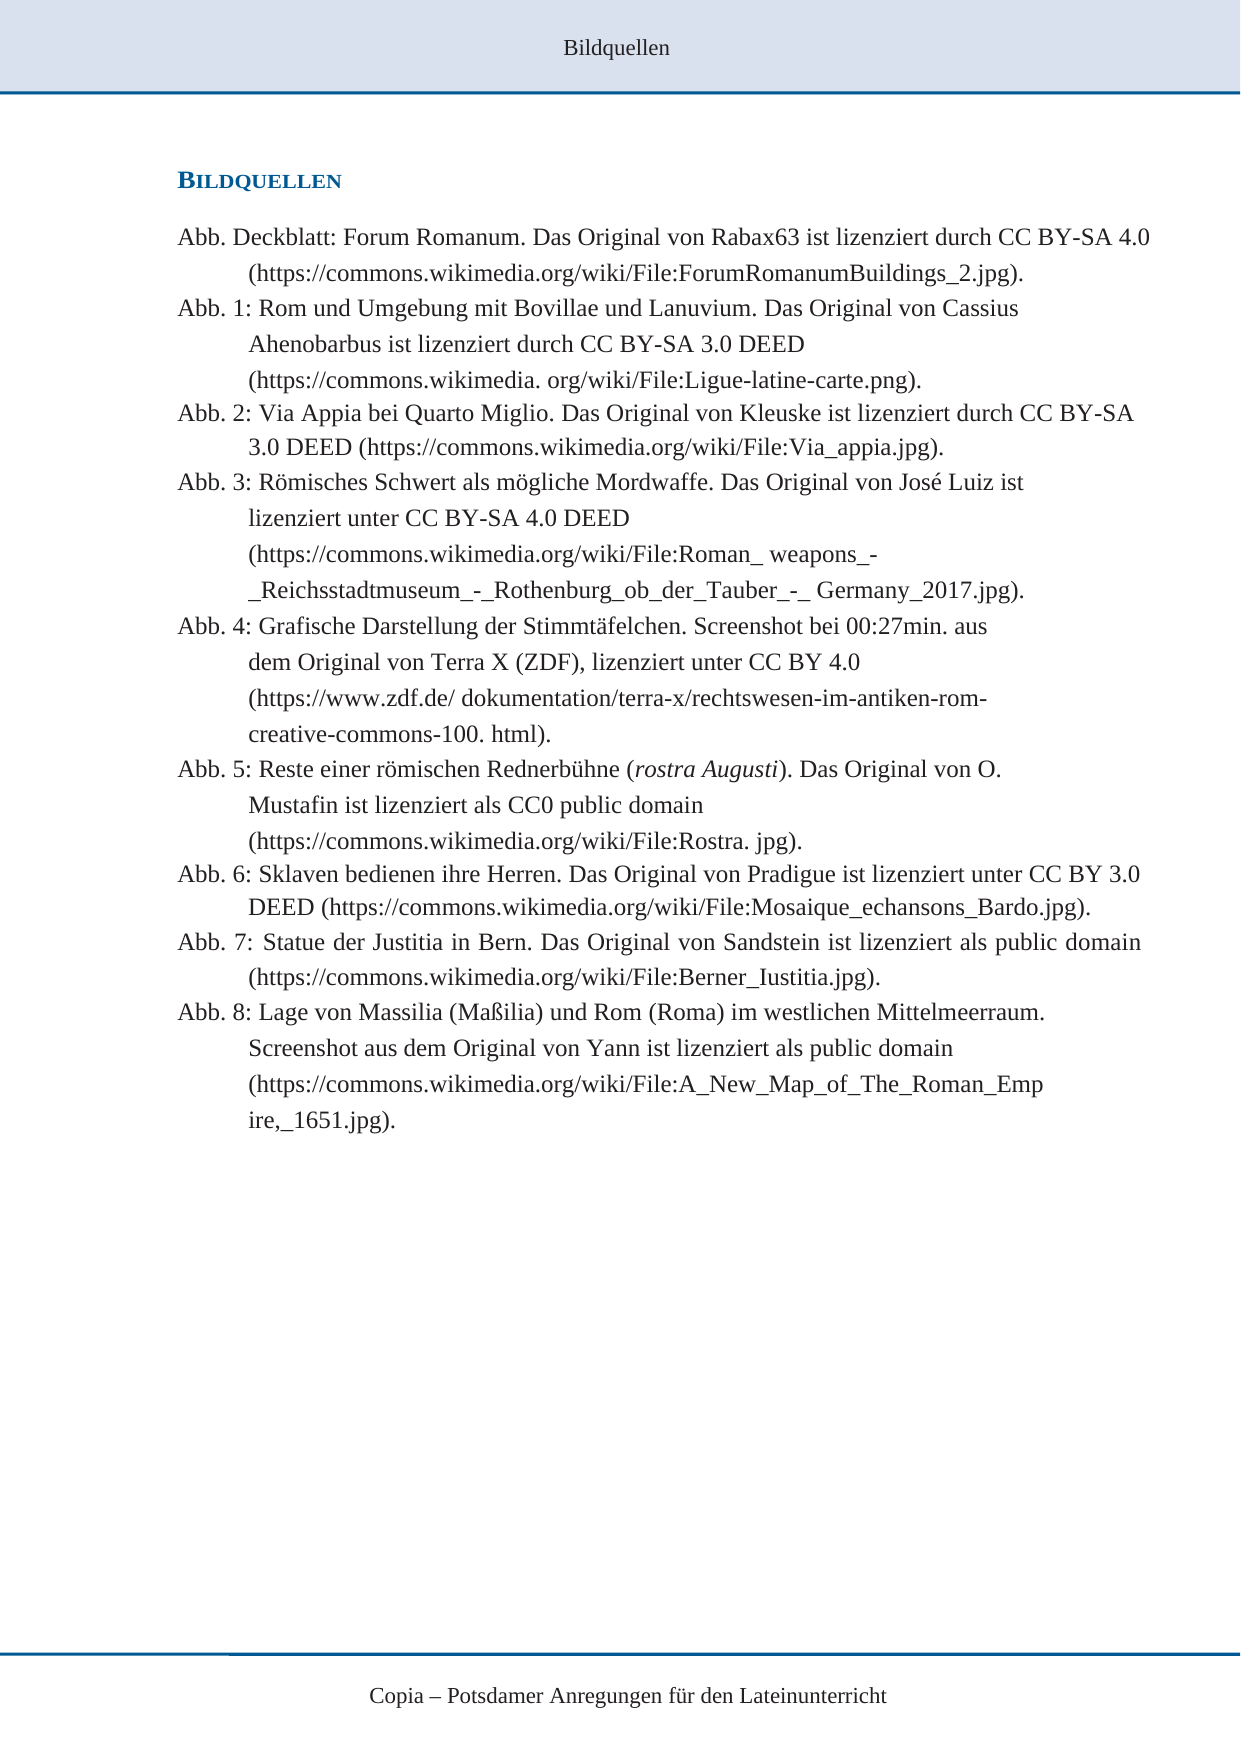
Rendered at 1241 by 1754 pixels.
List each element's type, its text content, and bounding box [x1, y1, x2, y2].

text DEED (https://commons.wikimedia.org/wiki/File:Mosaique_echansons_Bardo.jpg). [177, 892, 1221, 921]
text Abb. Deckblatt: Forum Romanum. Das Original von Rabax63 ist lizenziert durch CC BY-SA 4.0 (https://commons.wikimedia.org/wiki/File:ForumRomanumBuildings_2.jpg). [177, 222, 1221, 286]
text Abb. 6: Sklaven bedienen ihre Herren. Das Original von Pradigue ist lizenziert unter CC BY 3.0 [177, 862, 1221, 887]
text Abb. 4: Grafische Darstellung der Stimmtäfelchen. Screenshot bei 00:27min. aus dem Original von Terra X (ZDF), lizenziert unter CC BY 4.0 (https://www.zdf.de/ dokumentation/terra-x/rechtswesen-im-antiken-rom-creative-commons-100. html). [177, 611, 1028, 747]
text 3.0 DEED (https://commons.wikimedia.org/wiki/File:Via_appia.jpg). [248, 432, 1221, 461]
subtitle Bildquellen [177, 159, 1221, 196]
text Abb. 2: Via Appia bei Quarto Miglio. Das Original von Kleuske ist lizenziert durch CC BY-SA [177, 401, 1221, 426]
text Abb. 7: Statue der Justitia in Bern. Das Original von Sandstein ist lizenziert als public domain [177, 927, 1221, 956]
text Abb. 3: Römisches Schwert als mögliche Mordwaffe. Das Original von José Luiz ist lizenziert unter CC BY-SA 4.0 DEED (https://commons.wikimedia.org/wiki/File:Roman_ weapons_-_Reichsstadtmuseum_-_Rothenburg_ob_der_Tauber_-_ Germany_2017.jpg). [177, 467, 1048, 604]
text Abb. 5: Reste einer römischen Rednerbühne (rostra Augusti). Das Original von O. Mustafin ist lizenziert als CC0 public domain (https://commons.wikimedia.org/wiki/File:Rostra. jpg). [177, 754, 1049, 855]
text Abb. 8: Lage von Massilia (Maßilia) und Rom (Roma) im westlichen Mittelmeerraum. Screenshot aus dem Original von Yann ist lizenziert als public domain (https://commons.wikimedia.org/wiki/File:A_New_Map_of_The_Roman_Empire,_1651.jpg). [177, 997, 1049, 1134]
text (https://commons.wikimedia.org/wiki/File:Berner_Iustitia.jpg). [248, 962, 1221, 991]
text Abb. 1: Rom und Umgebung mit Bovillae und Lanuvium. Das Original von Cassius Ahenobarbus ist lizenziert durch CC BY-SA 3.0 DEED (https://commons.wikimedia. org/wiki/File:Ligue-latine-carte.png). [177, 293, 1037, 394]
